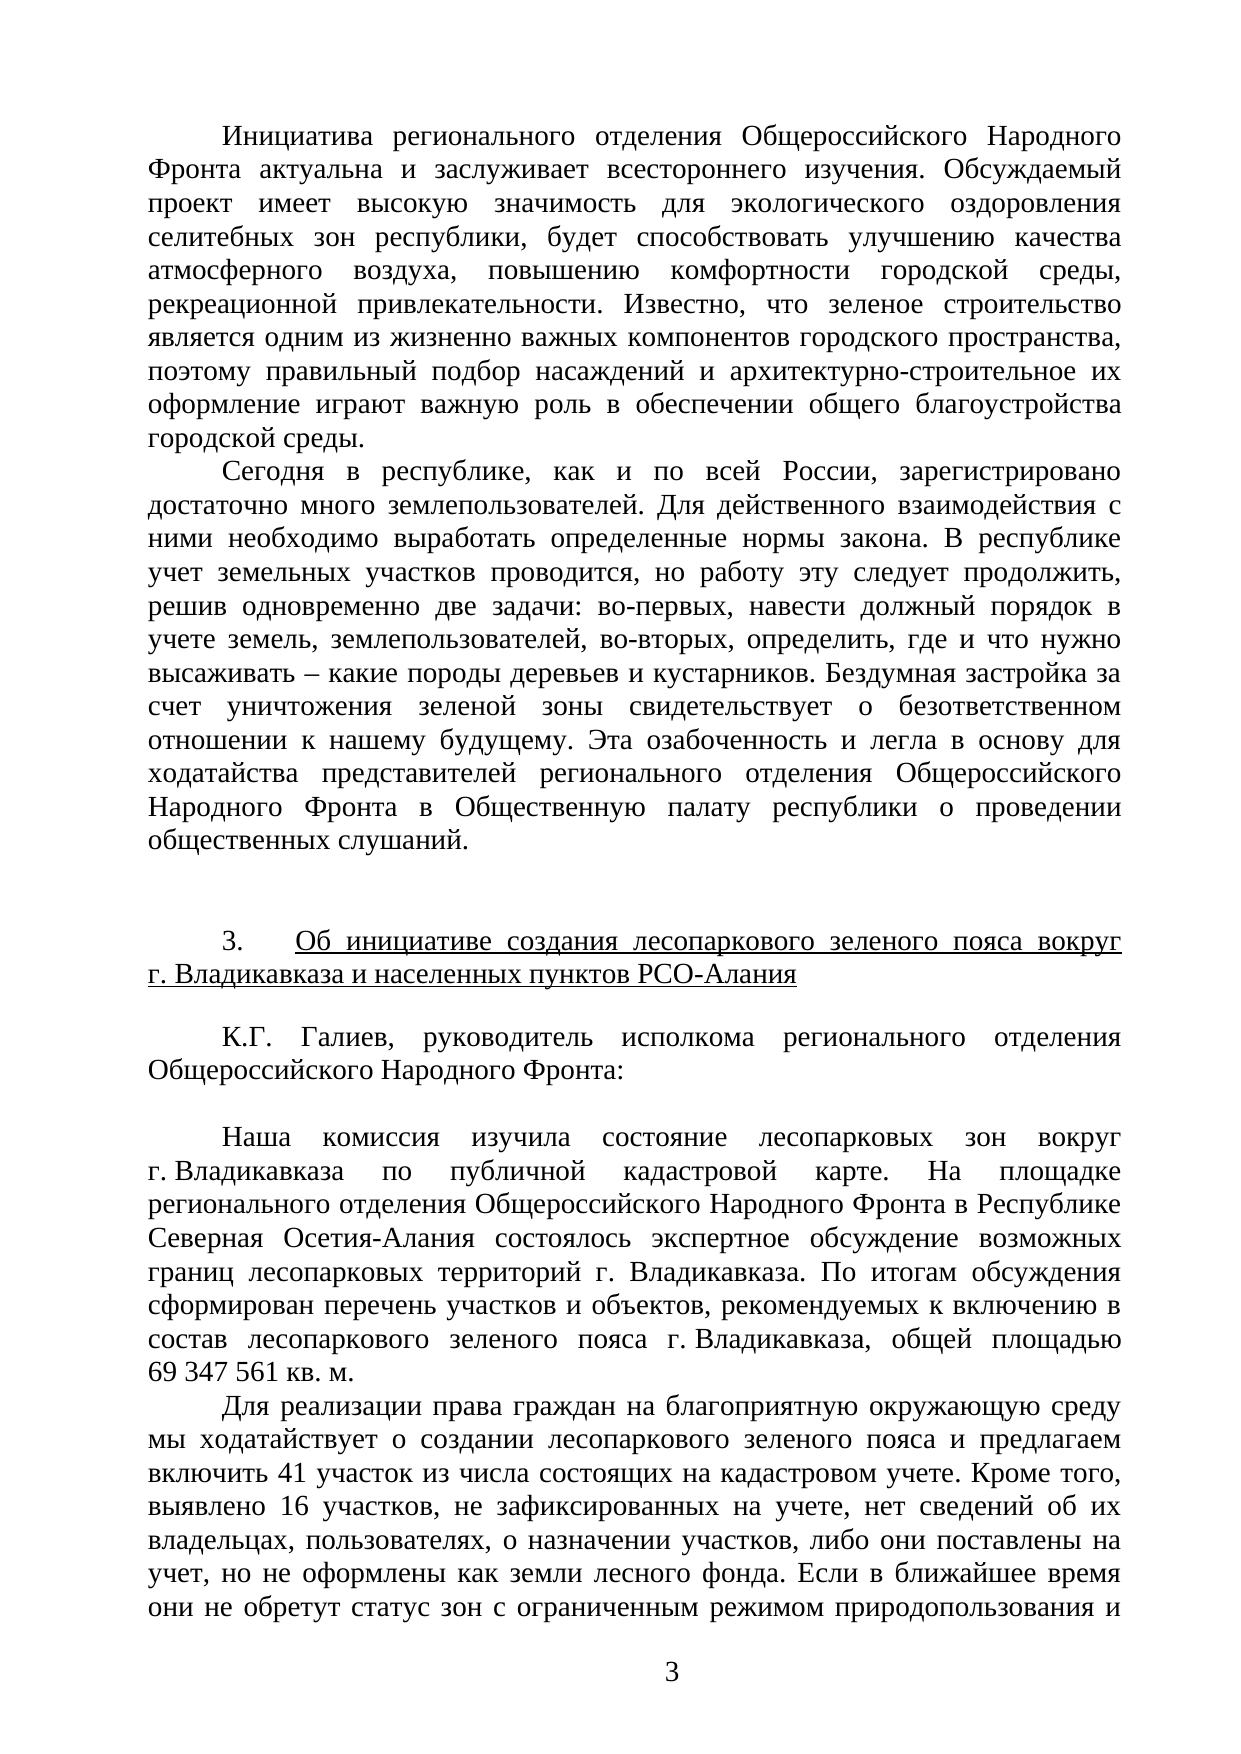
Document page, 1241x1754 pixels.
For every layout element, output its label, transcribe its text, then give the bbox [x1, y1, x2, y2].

list К.Г. Галиев, руководитель исполкома регионального отделения Общероссийского Народного Фронта: [148, 1019, 1122, 1086]
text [148, 1388, 1122, 1623]
text Наша комиссия изучила состояние лесопарковых зон вокруг г. Владикавказа по публичной кадастровой карте. На площадке регионального отделения Общероссийского Народного Фронта в Республике Северная Осетия-Алания состоялось экспертное обсуждение возможных границ лесопарковых территорий г. Владикавказа. По итогам обсуждения сформирован перечень участков и объектов, рекомендуемых к включению в состав лесопаркового зеленого пояса г. Владикавказа, общей площадью 69 347 561 кв. м. [148, 1119, 1122, 1388]
text Сегодня в республике, как и по всей России, зарегистрировано достаточно много землепользователей. Для действенного взаимодействия с ними необходимо выработать определенные нормы закона. В республике учет земельных участков проводится, но работу эту следует продолжить, решив одновременно две задачи: во-первых, навести должный порядок в учете земель, землепользователей, во-вторых, определить, где и что нужно высаживать – какие породы деревьев и кустарников. Бездумная застройка за счет уничтожения зеленой зоны свидетельствует о безответственном отношении к нашему будущему. Эта озабоченность и легла в основу для ходатайства представителей регионального отделения Общероссийского Народного Фронта в Общественную палату республики о проведении общественных слушаний. [148, 453, 1122, 856]
text Инициатива регионального отделения Общероссийского Народного Фронта актуальна и заслуживает всестороннего изучения. Обсуждаемый проект имеет высокую значимость для экологического оздоровления селитебных зон республики, будет способствовать улучшению качества атмосферного воздуха, повышению комфортности городской среды, рекреационной привлекательности. Известно, что зеленое строительство является одним из жизненно важных компонентов городского пространства, поэтому правильный подбор насаждений и архитектурно-строительное их оформление играют важную роль в обеспечении общего благоустройства городской среды. [148, 118, 1122, 453]
list Об инициативе создания лесопаркового зеленого пояса вокруг г. Владикавказа и населенных пунктов РСО-Алания [148, 923, 1122, 990]
